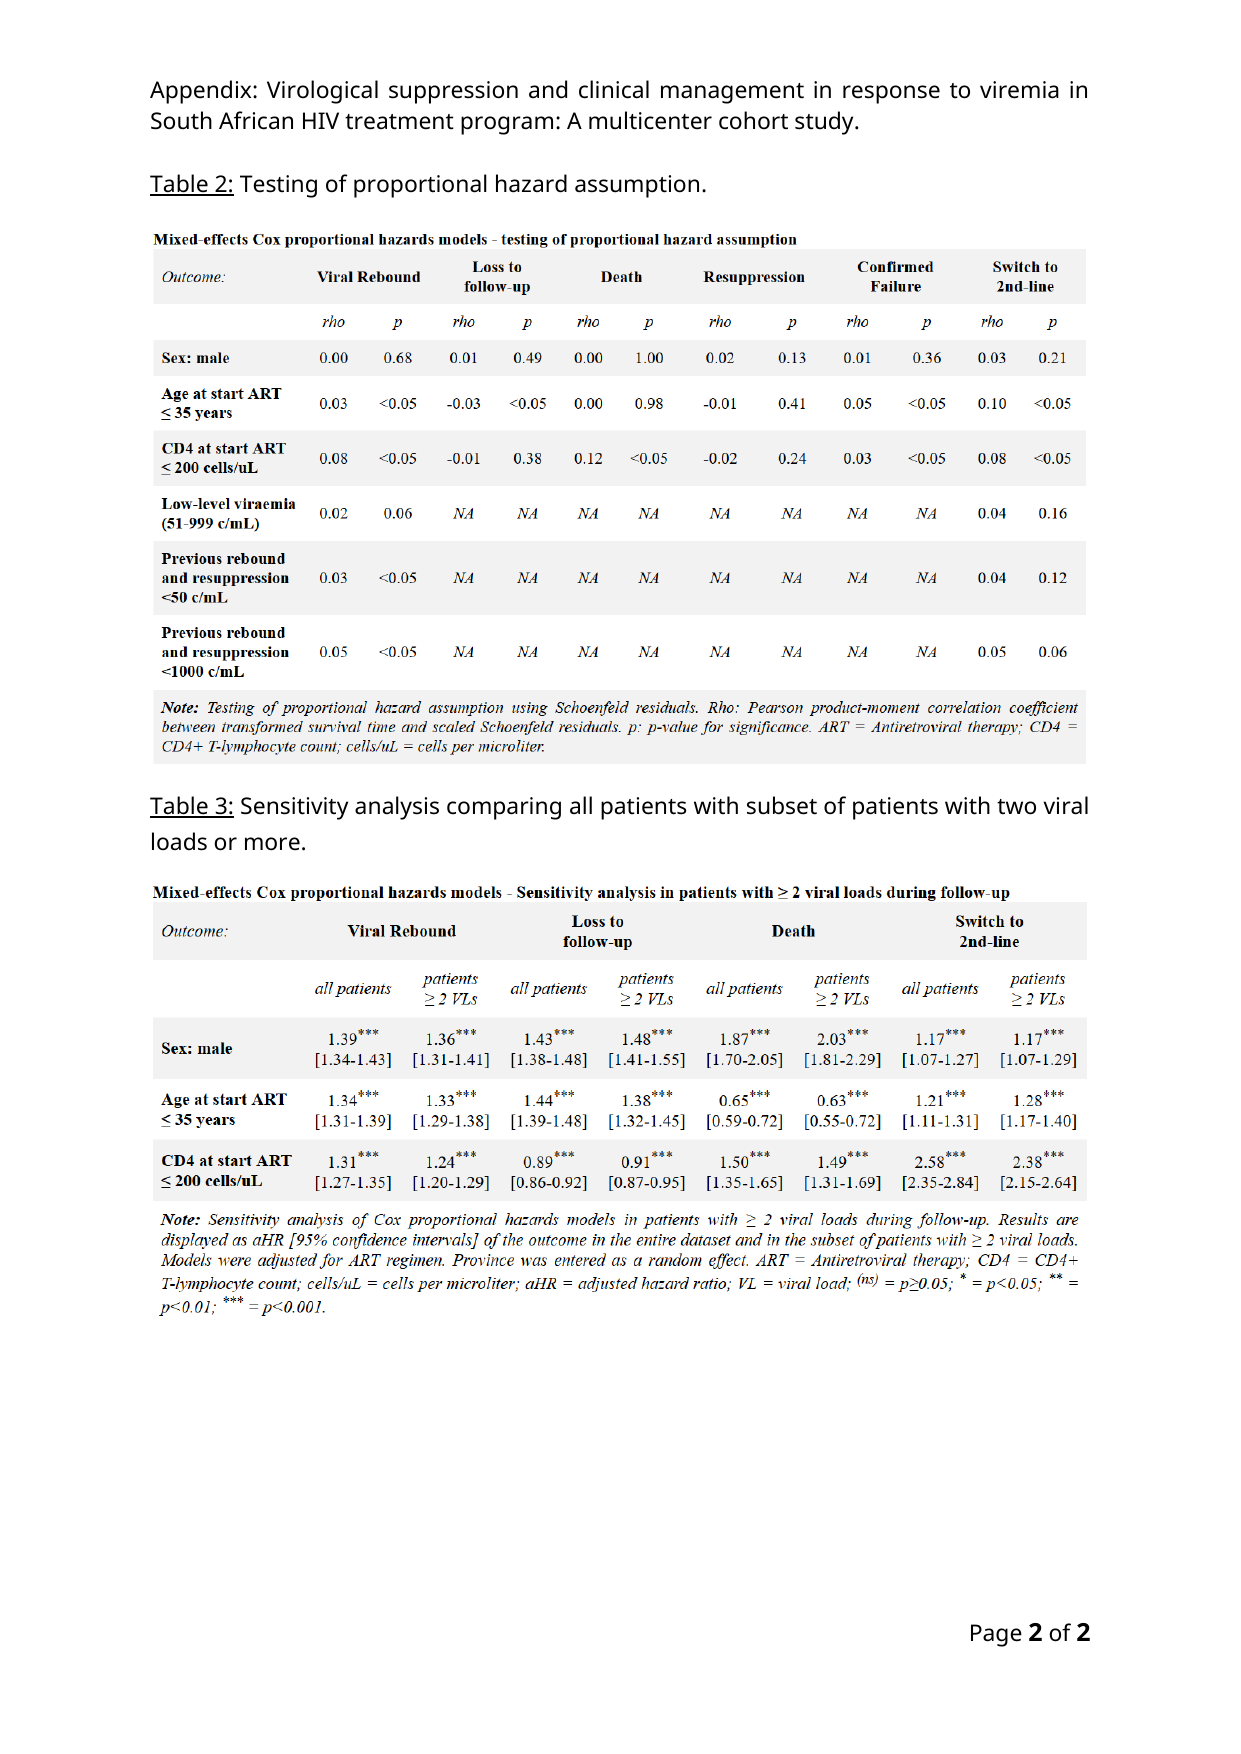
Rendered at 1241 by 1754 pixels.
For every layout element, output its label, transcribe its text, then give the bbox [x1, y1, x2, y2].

text Table 2: Testing of proportional hazard assumption. [150, 167, 1090, 199]
picture [150, 224, 1090, 765]
picture [150, 882, 1090, 1321]
text Table 3: Sensitivity analysis comparing all patients with subset of patients with two viral loads or more. [150, 790, 1090, 857]
